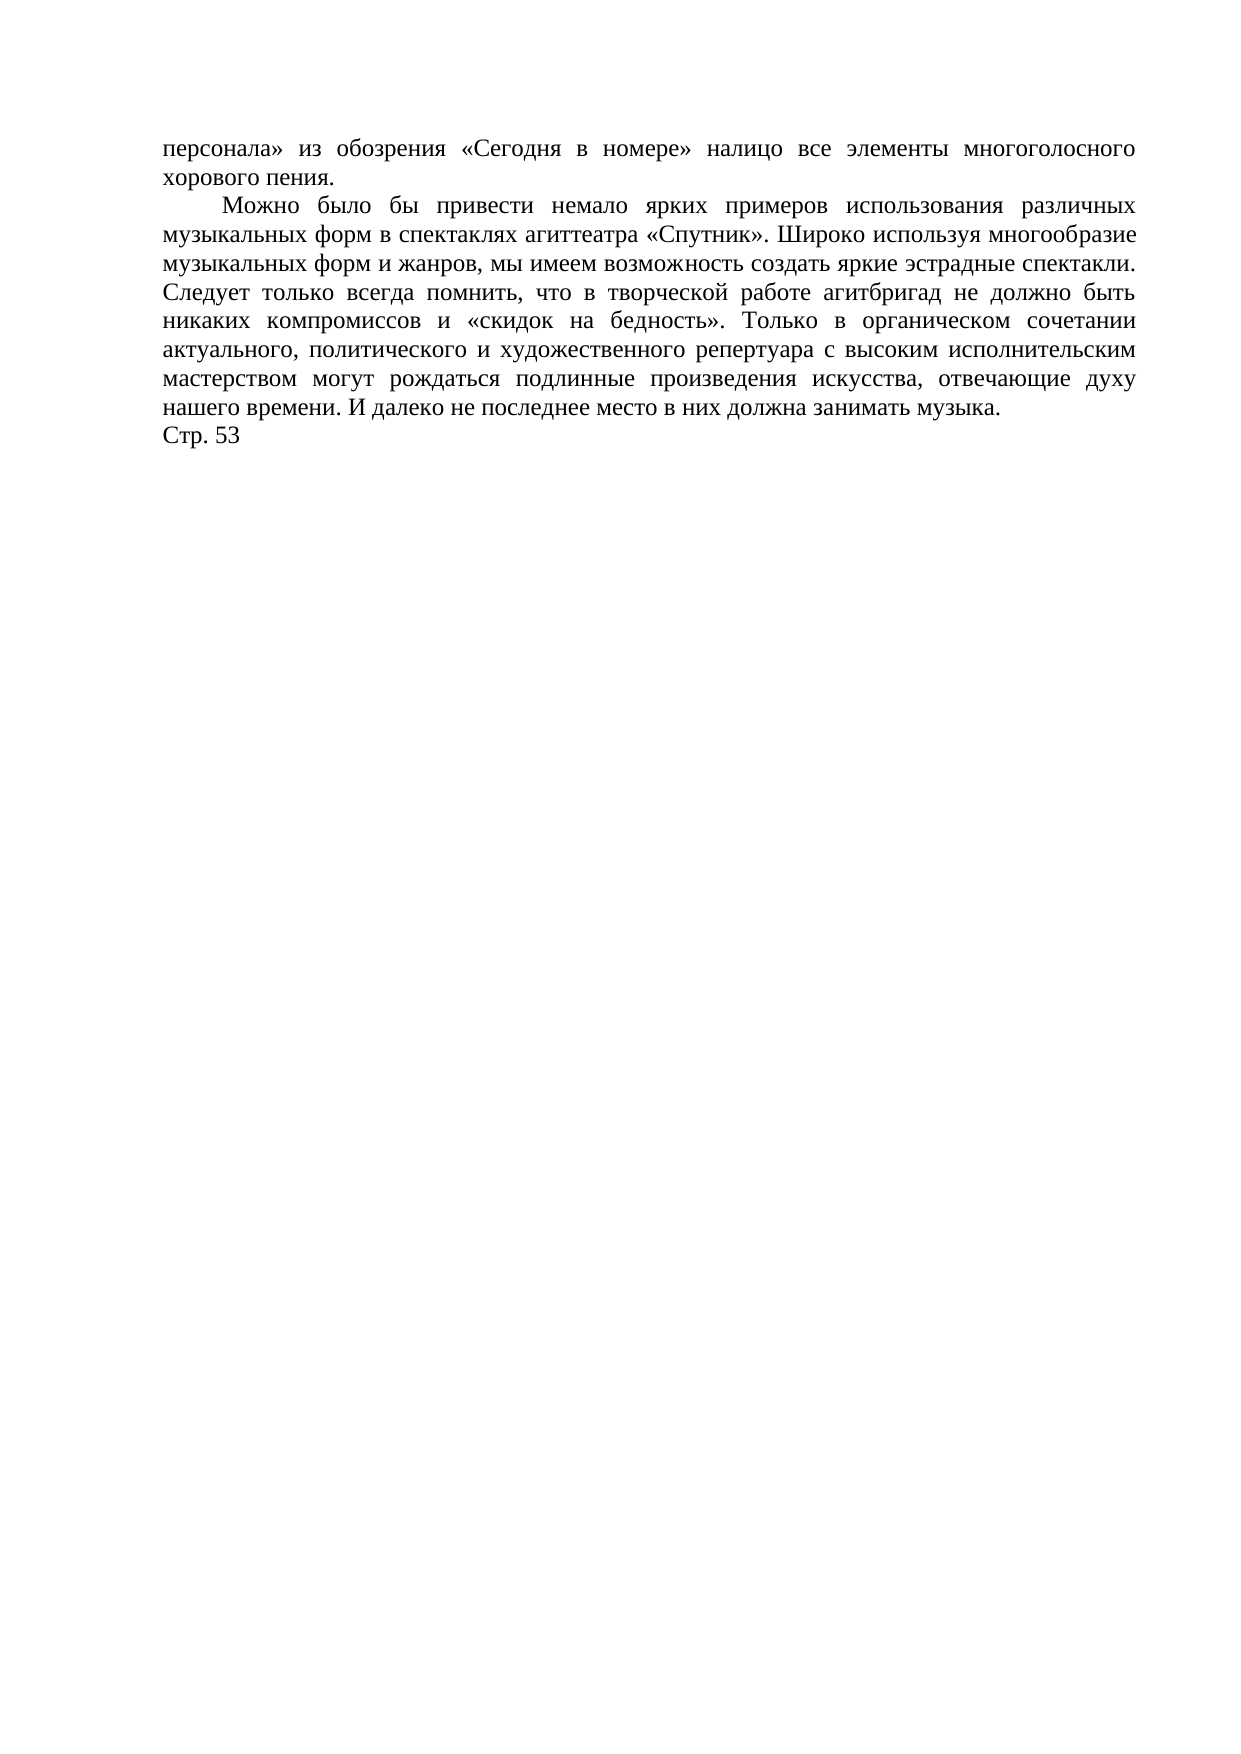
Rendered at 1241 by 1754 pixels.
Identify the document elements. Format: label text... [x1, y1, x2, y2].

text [162, 133, 1137, 190]
text Стр. 53 [162, 420, 1137, 449]
text Можно было бы привести немало ярких примеров использования различных музыкальных форм в спектаклях агиттеатра «Спутник». Широко используя многообразие музыкальных форм и жанров, мы имеем возможность создать яркие эстрадные спектакли. Следует только всегда помнить, что в творческой работе агитбригад не должно быть никаких компромиссов и «скидок на бедность». Только в органическом сочетании актуального, политического и художественного репертуара с высоким исполнительским мастерством могут рождаться подлинные произведения искусства, отвечающие духу нашего времени. И далеко не последнее место в них должна занимать музыка. [162, 190, 1137, 420]
